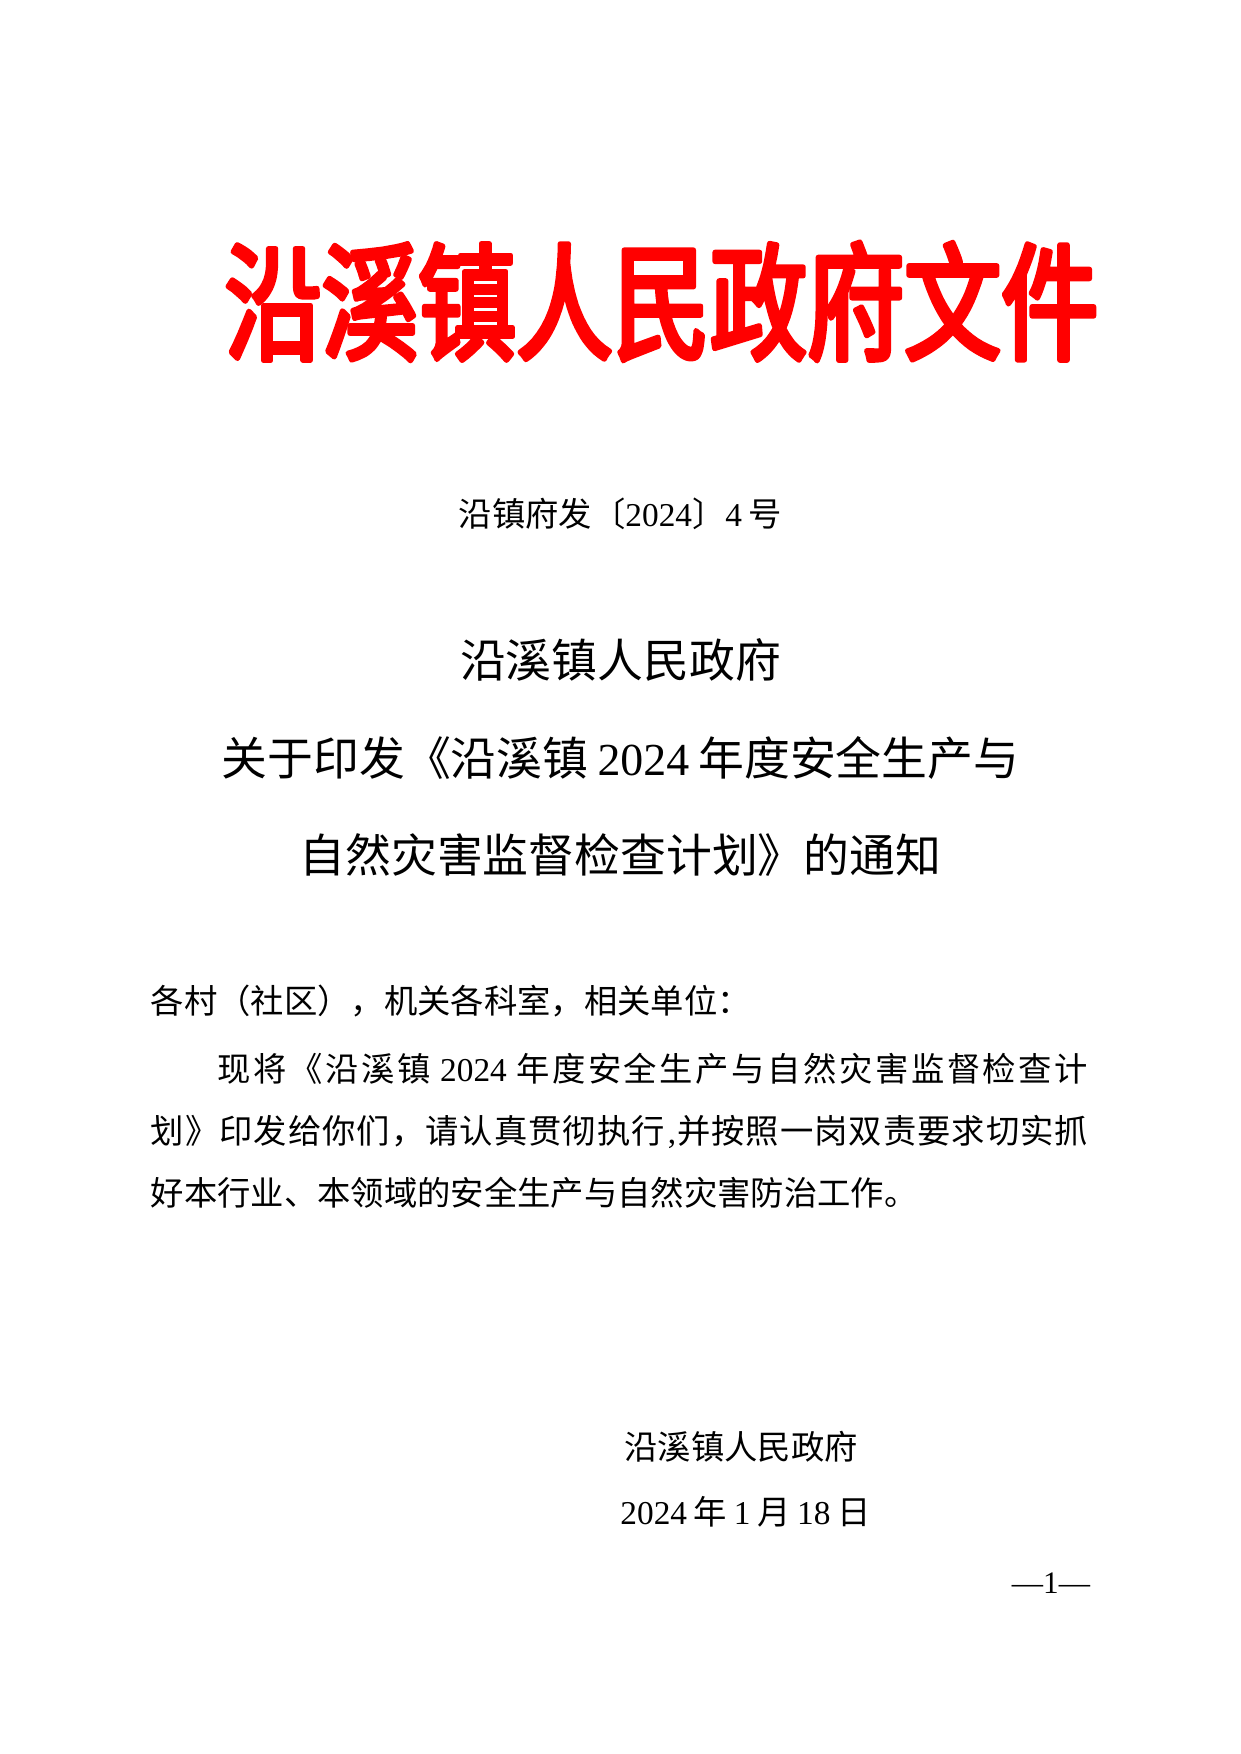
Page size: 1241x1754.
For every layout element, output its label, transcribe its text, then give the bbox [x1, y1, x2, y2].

text 关于印发《沿溪镇2024年度安全生产与 [151, 707, 1089, 804]
text 现将《沿溪镇2024年度安全生产与自然灾害监督检查计划》印发给你们，请认真贯彻执行,并按照一岗双责要求切实抓好本行业、本领域的安全生产与自然灾害防治工作。 [151, 1032, 1089, 1217]
text 沿溪镇人民政府 [151, 1412, 1089, 1477]
text 沿镇府发〔2024〕4号 [151, 479, 1089, 544]
text 各村（社区），机关各科室，相关单位： [151, 967, 1089, 1032]
text 2024年1月18日 [151, 1477, 1089, 1542]
text 沿溪镇人民政府 [151, 609, 1089, 707]
text 自然灾害监督检查计划》的通知 [151, 804, 1089, 902]
